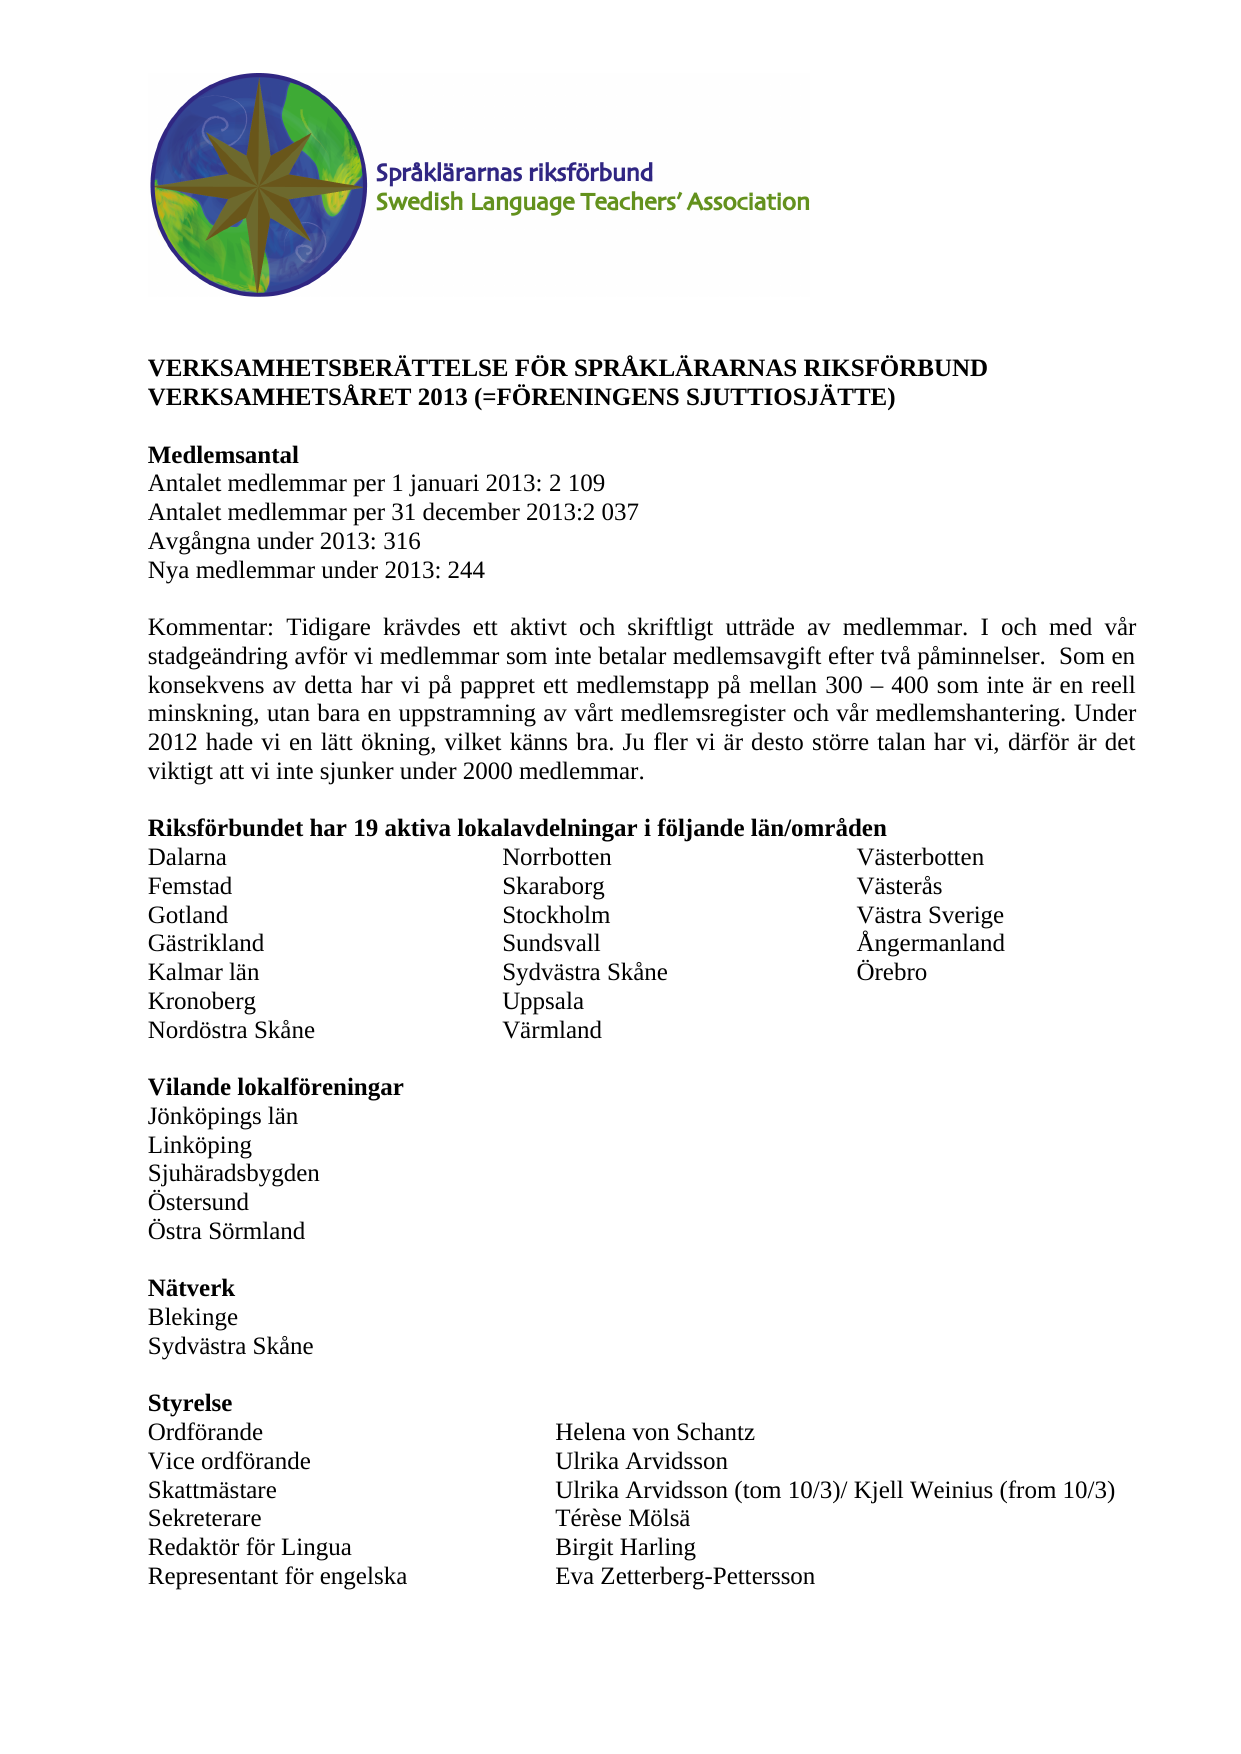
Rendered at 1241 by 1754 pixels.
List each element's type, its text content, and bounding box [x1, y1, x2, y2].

list Kalmar län [148, 957, 428, 986]
text Kommentar: Tidigare krävdes ett aktivt och skriftligt utträde av medlemmar. I och med vår stadgeändring avför vi medlemmar som inte betalar medlemsavgift efter två påminnelser. Som en konsekvens av detta har vi på pappret ett medlemstapp på mellan 300 – 400 som inte är en reell minskning, utan bara en uppstramning av vårt medlemsregister och vår medlemshantering. Under 2012 hade vi en lätt ökning, vilket känns bra. Ju fler vi är desto större talan har vi, därför är det viktigt att vi inte sjunker under 2000 medlemmar. [148, 612, 1137, 785]
list Redaktör för Lingua Birgit Harling [148, 1532, 1137, 1561]
list Värmland [502, 1015, 783, 1043]
list Gotland [148, 900, 428, 928]
list Vice ordförande Ulrika Arvidsson [148, 1446, 1137, 1475]
picture [147, 73, 811, 297]
list Östra Sörmland [148, 1216, 1137, 1245]
list Sjuhäradsbygden [148, 1158, 1137, 1187]
list Riksförbundet har 19 aktiva lokalavdelningar i följande län/områden [148, 813, 1137, 842]
list Nya medlemmar under 2013: 244 [148, 555, 1137, 583]
list Representant för engelska Eva Zetterberg-Pettersson [148, 1561, 1137, 1590]
list VERKSAMHETSBERÄTTELSE FÖR SPRÅKLÄRARNAS RIKSFÖRBUND VERKSAMHETSÅRET 2013 (=FÖRENINGENS SJUTTIOSJÄTTE) [148, 353, 1137, 411]
list Dalarna [148, 842, 428, 871]
list Vilande lokalföreningar [148, 1072, 1137, 1101]
list Linköping [148, 1130, 1137, 1158]
list Sydvästra Skåne [148, 1331, 1137, 1360]
list Skaraborg [502, 871, 783, 900]
list Uppsala [502, 986, 783, 1015]
list Avgångna under 2013: 316 [148, 526, 1137, 555]
list Östersund [148, 1187, 1137, 1216]
list Antalet medlemmar per 1 januari 2013: 2 109 [148, 468, 1137, 497]
list Nätverk [148, 1273, 1137, 1302]
list Skattmästare Ulrika Arvidsson (tom 10/3)/ Kjell Weinius (from 10/3) [148, 1475, 1137, 1503]
list Gästrikland [148, 928, 428, 957]
list Kronoberg [148, 986, 428, 1015]
list Blekinge [148, 1302, 1137, 1331]
list Sundsvall [502, 928, 783, 957]
list Nordöstra Skåne [148, 1015, 428, 1043]
list Sekreterare Térèse Mölsä [148, 1503, 1137, 1532]
list Ordförande Helena von Schantz [148, 1417, 1137, 1446]
list Västerås [856, 871, 1137, 900]
list Femstad [148, 871, 428, 900]
list Norrbotten [502, 842, 783, 871]
list Västra Sverige [856, 900, 1137, 928]
list Antalet medlemmar per 31 december 2013:2 037 [148, 497, 1137, 526]
list Västerbotten [856, 842, 1137, 871]
list Örebro [856, 957, 1137, 986]
list Jönköpings län [148, 1101, 1137, 1130]
list Styrelse [148, 1388, 1137, 1417]
list Medlemsantal [148, 440, 1137, 468]
list Sydvästra Skåne [502, 957, 783, 986]
list Stockholm [502, 900, 783, 928]
list Ångermanland [856, 928, 1137, 957]
